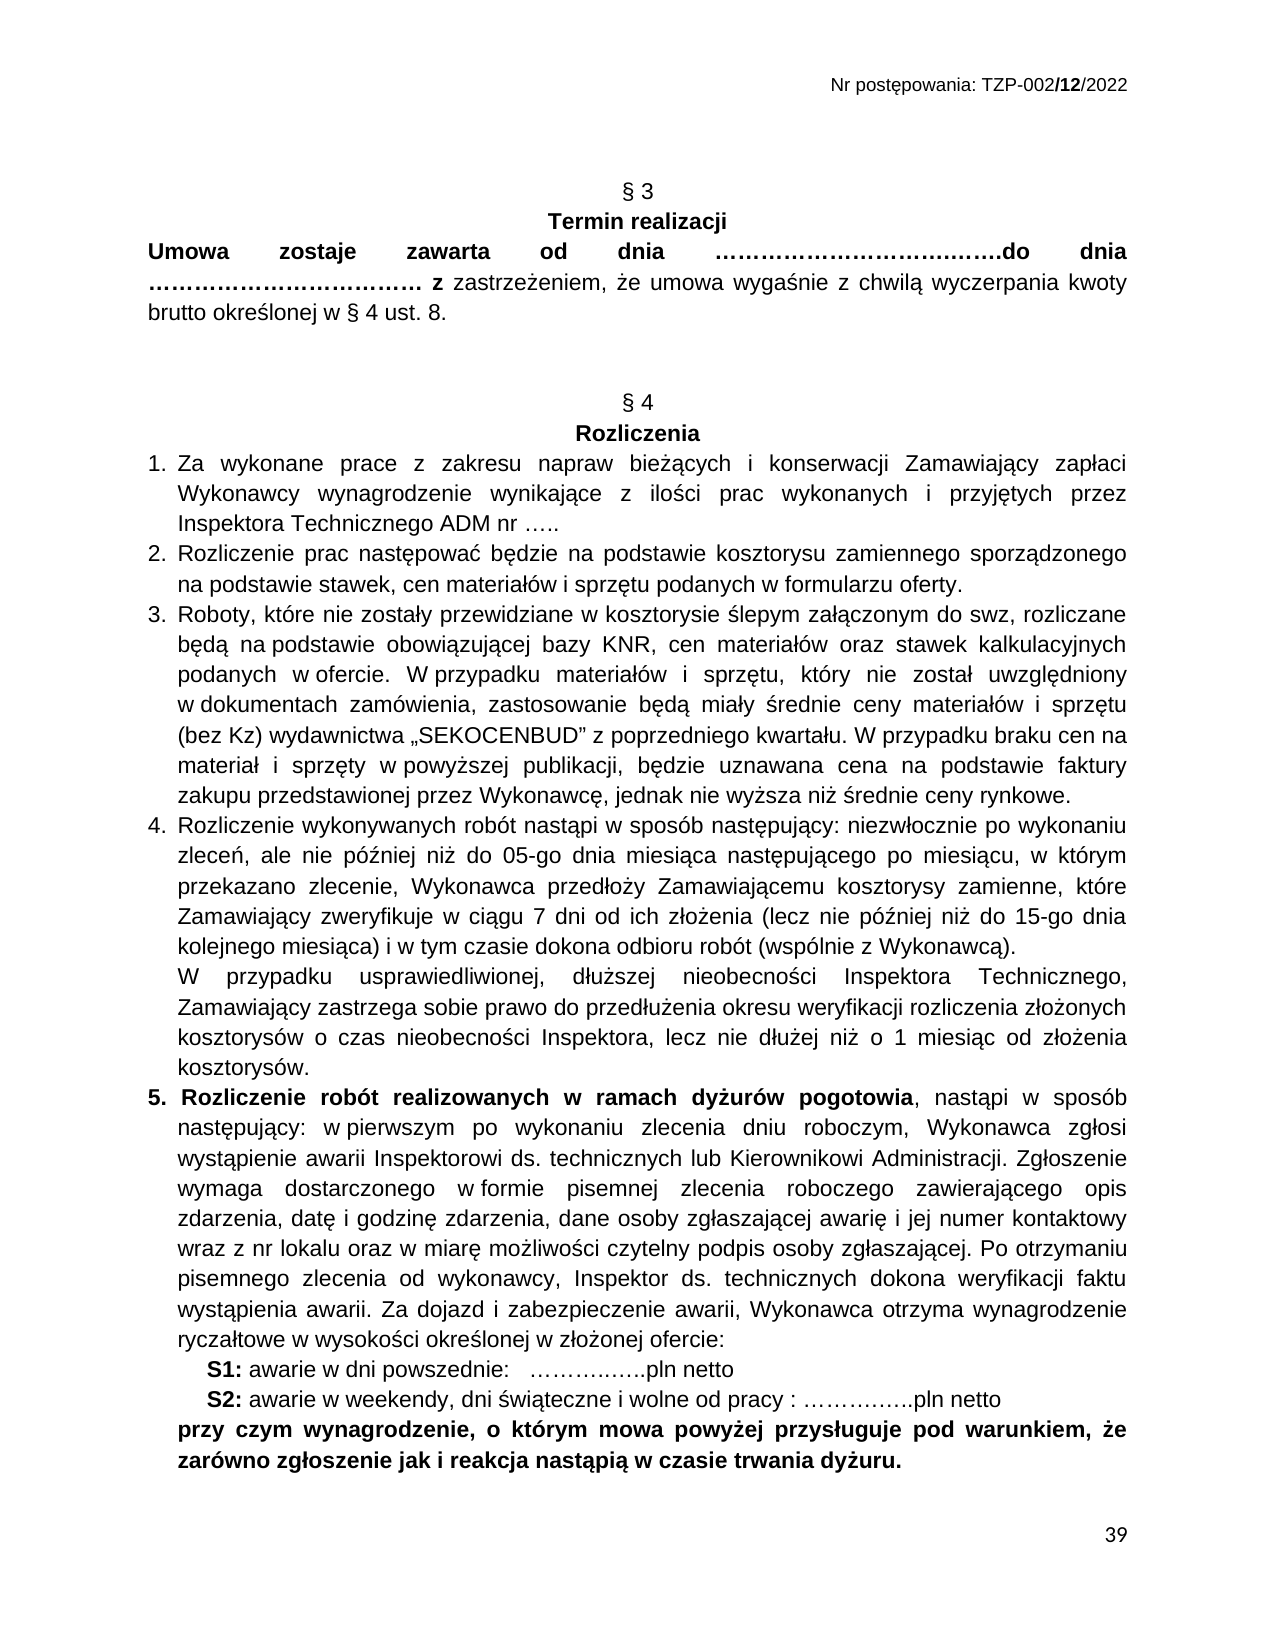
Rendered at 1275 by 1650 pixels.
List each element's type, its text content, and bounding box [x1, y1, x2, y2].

list Za wykonane prace z zakresu napraw bieżących i konserwacji Zamawiający zapłaci Wykonawcy wynagrodzenie wynikające z ilości prac wykonanych i przyjętych przez Inspektora Technicznego ADM nr ….. [148, 450, 1127, 536]
list Roboty, które nie zostały przewidziane w kosztorysie ślepym załączonym do swz, rozliczane będą na podstawie obowiązującej bazy KNR, cen materiałów oraz stawek kalkulacyjnych podanych w ofercie. W przypadku materiałów i sprzętu, który nie został uwzględniony w dokumentach zamówienia, zastosowanie będą miały średnie ceny materiałów i sprzętu (bez Kz) wydawnictwa „SEKOCENBUD” z poprzedniego kwartału. W przypadku braku cen na materiał i sprzęty w powyższej publikacji, będzie uznawana cena na podstawie faktury zakupu przedstawionej przez Wykonawcę, jednak nie wyższa niż średnie ceny rynkowe. [148, 601, 1127, 808]
text S2: awarie w weekendy, dni świąteczne i wolne od pracy : ……….…..pln netto [192, 1386, 1127, 1412]
list Rozliczenie prac następować będzie na podstawie kosztorysu zamiennego sporządzonego na podstawie stawek, cen materiałów i sprzętu podanych w formularzu oferty. [148, 540, 1127, 597]
text Umowa zostaje zawarta od dnia ………………………….…….do dnia ……………………………… z zastrzeżeniem, że umowa wygaśnie z chwilą wyczerpania kwoty brutto określonej w § 4 ust. 8. [148, 238, 1127, 325]
list W przypadku usprawiedliwionej, dłuższej nieobecności Inspektora Technicznego, Zamawiający zastrzega sobie prawo do przedłużenia okresu weryfikacji rozliczenia złożonych kosztorysów o czas nieobecności Inspektora, lecz nie dłużej niż o 1 miesiąc od złożenia kosztorysów. [177, 963, 1127, 1080]
text § 4 [148, 389, 1127, 416]
text 5. Rozliczenie robót realizowanych w ramach dyżurów pogotowia, nastąpi w sposób następujący: w pierwszym po wykonaniu zlecenia dniu roboczym, Wykonawca zgłosi wystąpienie awarii Inspektorowi ds. technicznych lub Kierownikowi Administracji. Zgłoszenie wymaga dostarczonego w formie pisemnej zlecenia roboczego zawierającego opis zdarzenia, datę i godzinę zdarzenia, dane osoby zgłaszającej awarię i jej numer kontaktowy wraz z nr lokalu oraz w miarę możliwości czytelny podpis osoby zgłaszającej. Po otrzymaniu pisemnego zlecenia od wykonawcy, Inspektor ds. technicznych dokona weryfikacji faktu wystąpienia awarii. Za dojazd i zabezpieczenie awarii, Wykonawca otrzyma wynagrodzenie ryczałtowe w wysokości określonej w złożonej ofercie: [148, 1084, 1127, 1352]
text przy czym wynagrodzenie, o którym mowa powyżej przysługuje pod warunkiem, że zarówno zgłoszenie jak i reakcja nastąpią w czasie trwania dyżuru. [177, 1416, 1127, 1473]
list Rozliczenie wykonywanych robót nastąpi w sposób następujący: niezwłocznie po wykonaniu zleceń, ale nie później niż do 05-go dnia miesiąca następującego po miesiącu, w którym przekazano zlecenie, Wykonawca przedłoży Zamawiającemu kosztorysy zamienne, które Zamawiający zweryfikuje w ciągu 7 dni od ich złożenia (lecz nie później niż do 15-go dnia kolejnego miesiąca) i w tym czasie dokona odbioru robót (wspólnie z Wykonawcą). [148, 812, 1127, 959]
text Termin realizacji [148, 208, 1127, 234]
text S1: awarie w dni powszednie: ………..…..pln netto [192, 1356, 1127, 1382]
text § 3 [148, 178, 1127, 204]
text Rozliczenia [148, 419, 1127, 446]
